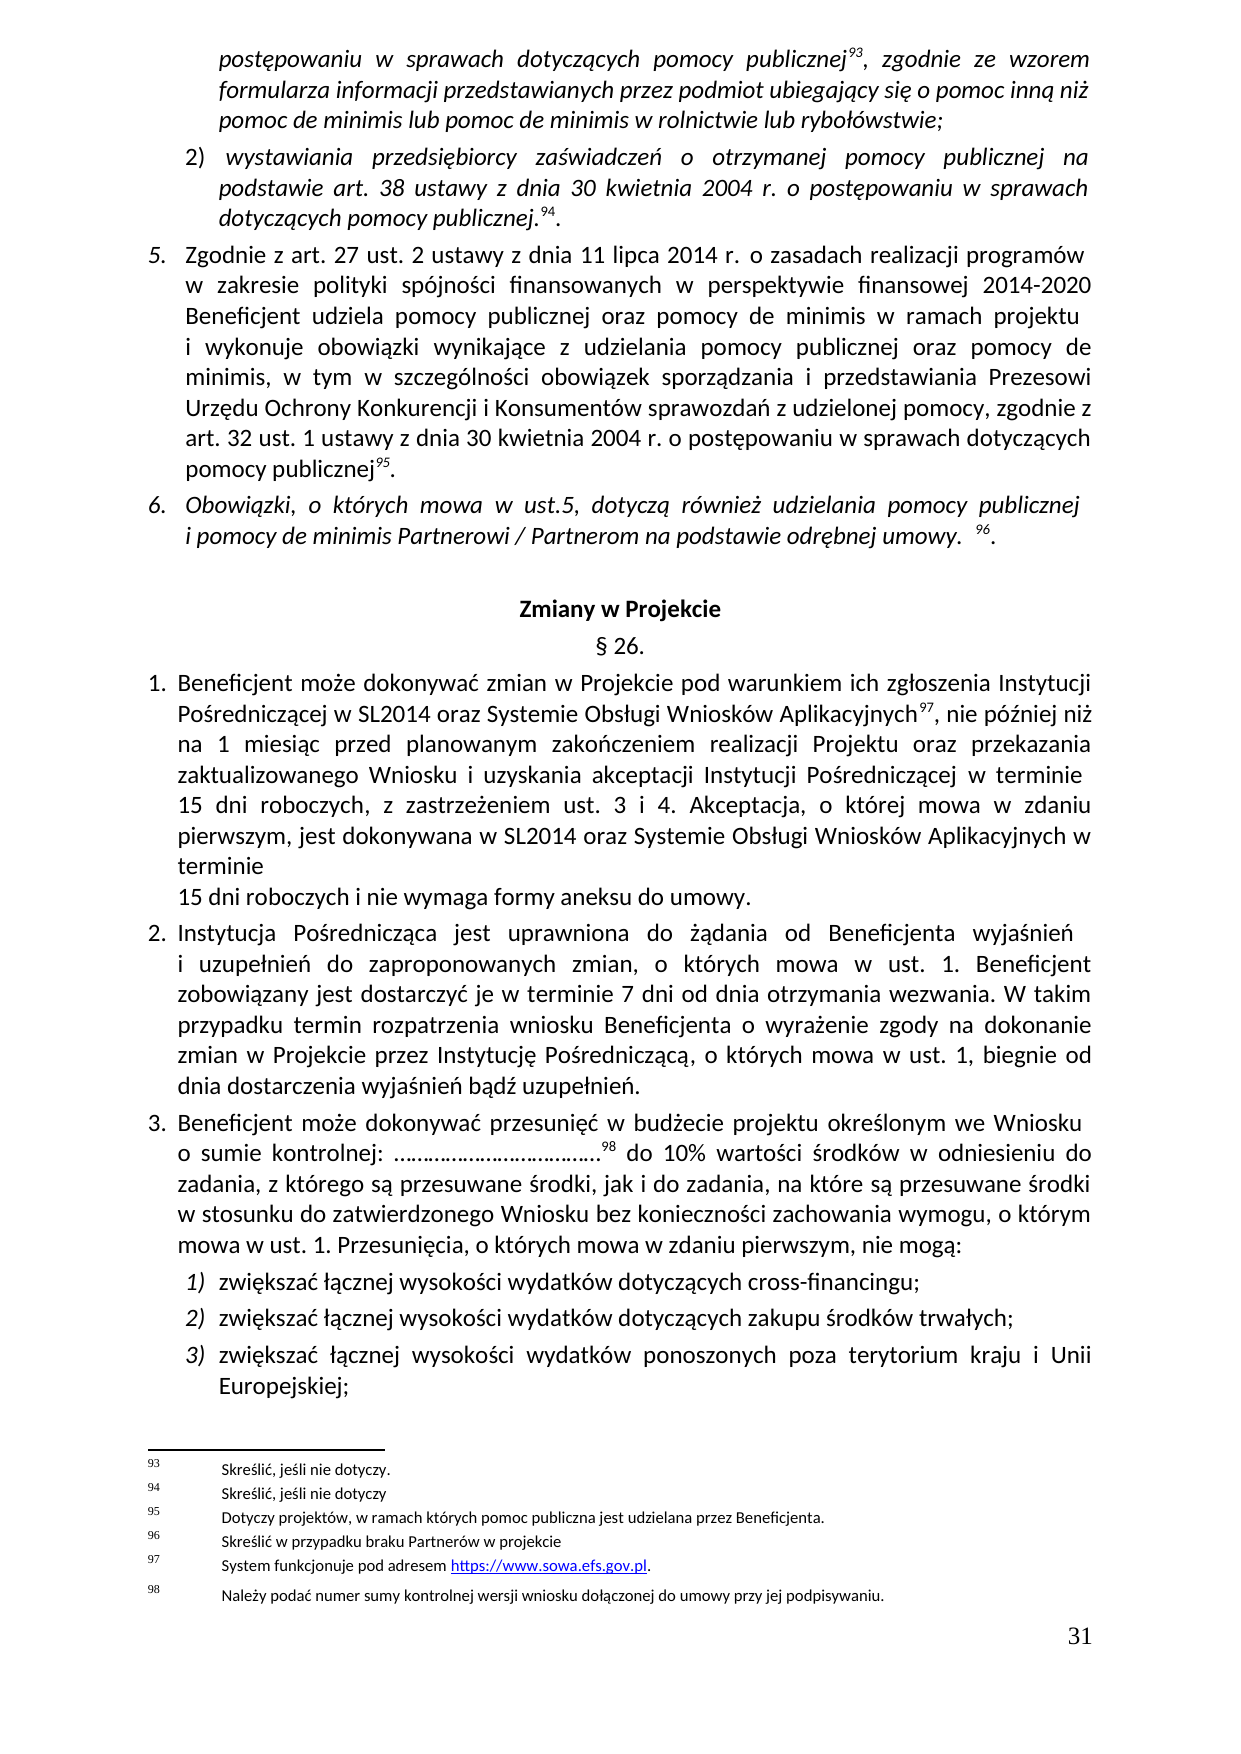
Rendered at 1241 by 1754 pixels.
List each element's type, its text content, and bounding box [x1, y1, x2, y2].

list Beneficjent może dokonywać przesunięć w budżecie projektu określonym we Wniosku o sumie kontrolnej: ……………………………… do 10% wartości środków w odniesieniu do zadania, z którego są przesuwane środki, jak i do zadania, na które są przesuwane środki w stosunku do zatwierdzonego Wniosku bez konieczności zachowania wymogu, o którym mowa w ust. 1. Przesunięcia, o których mowa w zdaniu pierwszym, nie mogą: [148, 1107, 1092, 1259]
list Zgodnie z art. 27 ust. 2 ustawy z dnia 11 lipca 2014 r. o zasadach realizacji programów w zakresie polityki spójności finansowanych w perspektywie finansowej 2014-2020 Beneficjent udziela pomocy publicznej oraz pomocy de minimis w ramach projektu i wykonuje obowiązki wynikające z udzielania pomocy publicznej oraz pomocy de minimis, w tym w szczególności obowiązek sporządzania i przedstawiania Prezesowi Urzędu Ochrony Konkurencji i Konsumentów sprawozdań z udzielonej pomocy, zgodnie z art. 32 ust. 1 ustawy z dnia 30 kwietnia 2004 r. o postępowaniu w sprawach dotyczących pomocy publicznej. [148, 239, 1092, 483]
list Obowiązki, o których mowa w ust.5, dotyczą również udzielania pomocy publicznej i pomocy de minimis Partnerowi / Partnerom na podstawie odrębnej umowy. . [148, 489, 1092, 551]
list zwiększać łącznej wysokości wydatków dotyczących zakupu środków trwałych; [185, 1303, 1092, 1333]
list wystawiania przedsiębiorcy zaświadczeń o otrzymanej pomocy publicznej na podstawie art. 38 ustawy z dnia 30 kwietnia 2004 r. o postępowaniu w sprawach dotyczących pomocy publicznej.. [185, 141, 1092, 233]
list zwiększać łącznej wysokości wydatków dotyczących cross-financingu; [185, 1266, 1092, 1296]
list Instytucja Pośrednicząca jest uprawniona do żądania od Beneficjenta wyjaśnień i uzupełnień do zaproponowanych zmian, o których mowa w ust. 1. Beneficjent zobowiązany jest dostarczyć je w terminie 7 dni od dnia otrzymania wezwania. W takim przypadku termin rozpatrzenia wniosku Beneficjenta o wyrażenie zgody na dokonanie zmian w Projekcie przez Instytucję Pośredniczącą, o których mowa w ust. 1, biegnie od dnia dostarczenia wyjaśnień bądź uzupełnień. [148, 918, 1092, 1101]
list zwiększać łącznej wysokości wydatków ponoszonych poza terytorium kraju i Unii Europejskiej; [185, 1339, 1092, 1400]
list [185, 43, 1092, 135]
text § 26. [148, 630, 1092, 661]
text Zmiany w Projekcie [148, 594, 1092, 624]
list Beneficjent może dokonywać zmian w Projekcie pod warunkiem ich zgłoszenia Instytucji Pośredniczącej w SL2014 oraz Systemie Obsługi Wniosków Aplikacyjnych, nie później niż na 1 miesiąc przed planowanym zakończeniem realizacji Projektu oraz przekazania zaktualizowanego Wniosku i uzyskania akceptacji Instytucji Pośredniczącej w terminie 15 dni roboczych, z zastrzeżeniem ust. 3 i 4. Akceptacja, o której mowa w zdaniu pierwszym, jest dokonywana w SL2014 oraz Systemie Obsługi Wniosków Aplikacyjnych w terminie 15 dni roboczych i nie wymaga formy aneksu do umowy. [148, 667, 1092, 911]
